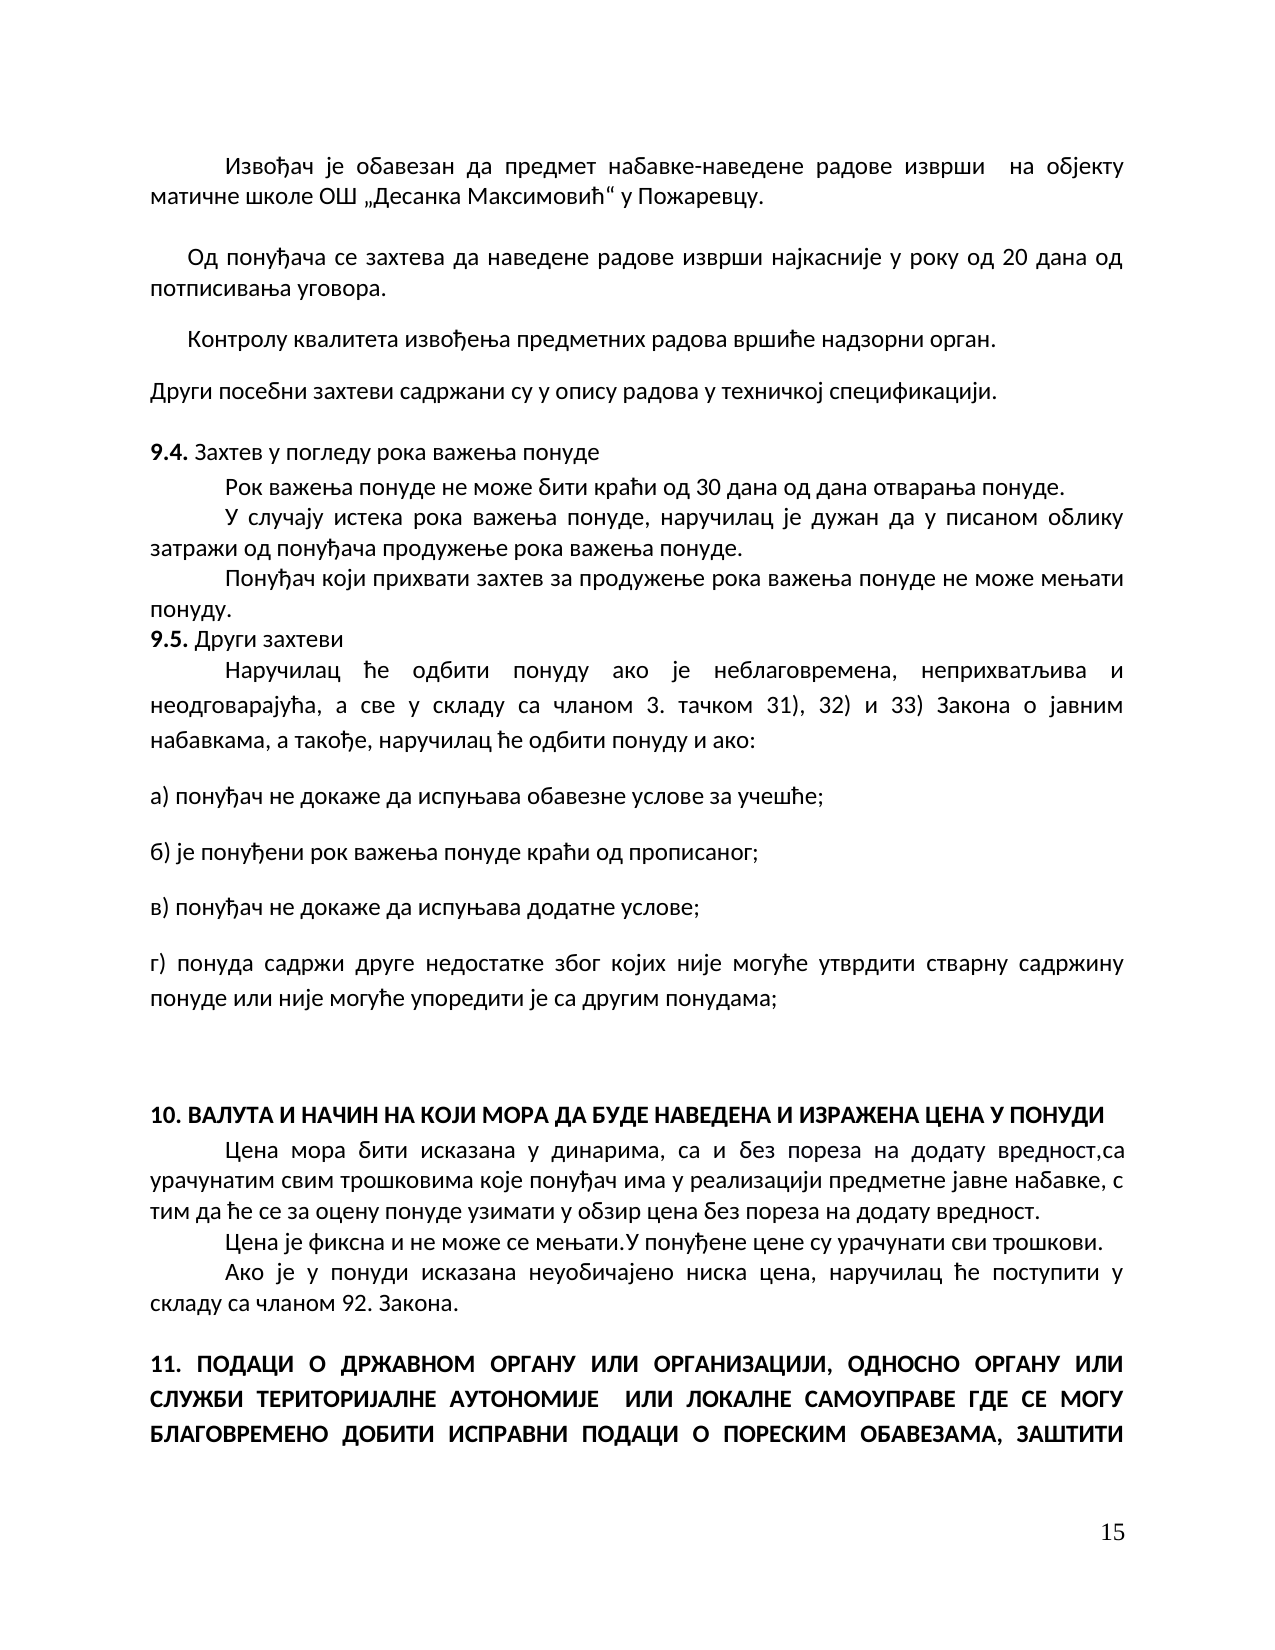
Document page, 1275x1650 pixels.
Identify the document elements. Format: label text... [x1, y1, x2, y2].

text Извођач је обавезан да предмет набавке-наведене радове изврши на објекту матичне школе ОШ „Десанка Максимовић“ у Пожаревцу. [150, 150, 1125, 211]
text Цена је фиксна и не може се мењати.У понуђене цене су урачунати сви трошкови. [150, 1226, 1125, 1256]
text г) понуда садржи друге недостатке због којих није могуће утврдити стварну садржину понуде или није могуће упоредити је са другим понудама; [150, 947, 1125, 1013]
text в) понуђач не докаже да испуњава додатне услове; [150, 891, 1125, 922]
text Цена мора бити исказана у динарима, са и без пореза на додату вредност,са урачунатим свим трошковима које понуђач има у реализацији предметне јавне набавке, с тим да ће се за оцену понуде узимати у обзир цена без пореза на додату вредност. [150, 1134, 1125, 1226]
text Контролу квалитета извођења предметних радова вршиће надзорни орган. [150, 323, 1125, 354]
text Од понуђача се захтева да наведене радове изврши најкасније у року од 20 дана од потписивања уговора. [150, 242, 1125, 303]
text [150, 1348, 1125, 1448]
text б) је понуђени рок важења понуде краћи од прописаног; [150, 836, 1125, 866]
text Понуђач који прихвати захтев за продужење рока важења понуде не може мењати понуду. [150, 562, 1125, 623]
text Наручилац ће одбити понуду ако је неблаговремена, неприхватљива и неодговарајућа, а све у складу са чланом 3. тачком 31), 32) и 33) Закона о јавним набавкама, а такође, наручилац ће одбити понуду и ако: [150, 654, 1125, 754]
text У случају истека рока важења понуде, наручилац је дужан да у писаном облику затражи од понуђача продужење рока важења понуде. [150, 501, 1125, 562]
text Други посебни захтеви садржани су у опису радова у техничкој спецификацији. [150, 375, 1125, 405]
text Ако је у понуди исказана неуобичајено ниска цена, наручилац ће поступити у складу са чланом 92. Закона. [150, 1256, 1125, 1317]
text 10. ВАЛУТА И НАЧИН НА КОЈИ МОРА ДА БУДЕ НАВЕДЕНА И ИЗРАЖЕНА ЦЕНА У ПОНУДИ [150, 1099, 1125, 1130]
text 9.5. Други захтеви [150, 623, 1125, 654]
text 9.4. Захтев у погледу рока важења понуде [150, 436, 1125, 466]
text а) понуђач не докаже да испуњава обавезне услове за учешће; [150, 780, 1125, 810]
text Рок важења понуде не може бити краћи од 30 дана од дана отварања понуде. [150, 471, 1125, 501]
